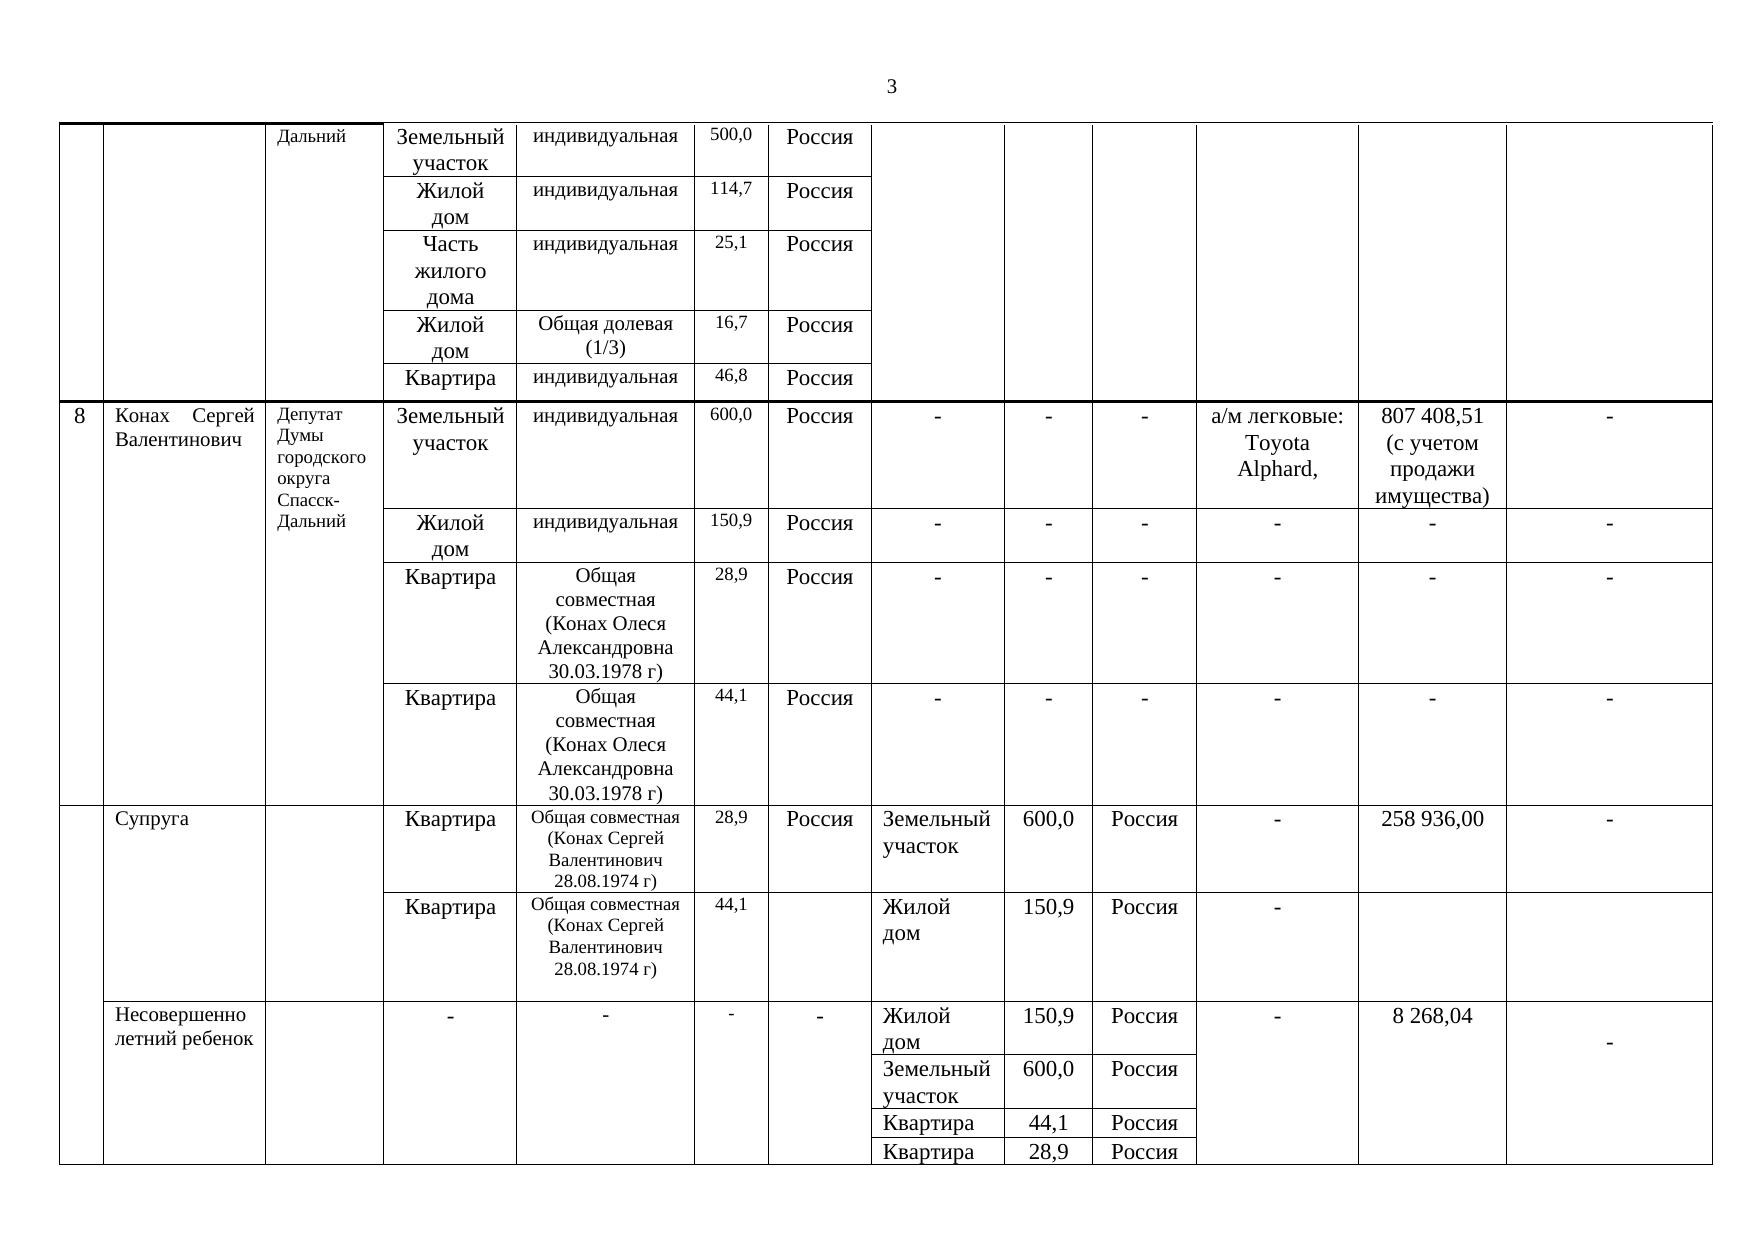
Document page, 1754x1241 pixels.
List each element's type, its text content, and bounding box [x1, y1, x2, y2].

table_cell Земельный участок [872, 1055, 1004, 1108]
table_cell Земельный участок [384, 403, 516, 508]
table_cell Жилой дом [872, 893, 1004, 1001]
table_cell - [872, 509, 1004, 562]
table_cell Россия [768, 123, 871, 176]
table_cell Конах Сергей Валентинович [104, 403, 265, 804]
table_cell индивидуальная [517, 509, 694, 562]
table_cell - [517, 1002, 694, 1164]
table_cell 8 268,04 [1359, 1002, 1506, 1164]
table_cell 807 408,51 (с учетом продажи имущества) [1359, 403, 1506, 508]
table_cell - [695, 1002, 768, 1164]
table_cell 600,0 [1005, 806, 1092, 892]
table_cell - [1005, 509, 1092, 562]
table_cell индивидуальная [517, 403, 694, 508]
table_cell Общая совместная (Конах Олеся Александровна 30.03.1978 г) [517, 684, 694, 804]
table_cell 8 [60, 403, 103, 804]
table_cell индивидуальная [517, 123, 694, 176]
table_cell Квартира [384, 684, 516, 804]
table_cell - [1507, 403, 1712, 508]
table_cell Жилой дом [872, 1002, 1004, 1054]
table_cell Супруга [104, 806, 265, 1001]
table_cell Депутат Думы городского округа Спасск-Дальний [266, 403, 383, 804]
table_cell 44,1 [695, 893, 768, 1001]
table_cell Россия [769, 311, 871, 363]
table_cell Квартира [872, 1138, 1004, 1164]
table_cell - [1093, 563, 1196, 683]
table_cell Часть жилого дома [384, 231, 516, 309]
table_cell 600,0 [695, 403, 768, 508]
table_cell Россия [769, 563, 871, 683]
table_cell 150,9 [1005, 893, 1092, 1001]
table_cell - [1093, 509, 1196, 562]
table_cell 500,0 [694, 123, 768, 176]
table_cell Квартира [872, 1109, 1004, 1137]
table_cell - [769, 1002, 871, 1164]
table_cell индивидуальная [517, 364, 694, 399]
table_cell - [1093, 684, 1196, 804]
table_cell Жилой дом [384, 509, 516, 562]
table_cell 16,7 [695, 311, 768, 363]
table_cell - [872, 684, 1004, 804]
table_cell - [1005, 563, 1092, 683]
table_cell 28,9 [695, 806, 768, 892]
table_cell а/м легковые: Toyota Alphard, [1197, 403, 1358, 508]
table_cell - [1197, 509, 1358, 562]
table_cell - [1197, 684, 1358, 804]
table_cell - [1507, 684, 1712, 804]
table_cell - [1359, 563, 1506, 683]
table_cell Россия [1093, 893, 1196, 1001]
table_cell Общая совместная (Конах Олеся Александровна 30.03.1978 г) [517, 563, 694, 683]
table_cell 46,8 [695, 364, 768, 399]
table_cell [104, 1002, 265, 1164]
table_cell Россия [769, 177, 871, 229]
table_cell индивидуальная [517, 177, 694, 229]
table_cell - [1093, 403, 1196, 508]
table_cell Россия [769, 509, 871, 562]
table_cell 44,1 [695, 684, 768, 804]
table_cell индивидуальная [517, 231, 694, 309]
table_cell Квартира [384, 563, 516, 683]
table_cell - [1197, 563, 1358, 683]
table_cell - [872, 403, 1004, 508]
table_cell Россия [769, 403, 871, 508]
table_cell [266, 806, 383, 1001]
table_cell Общая совместная (Конах Сергей Валентинович 28.08.1974 г) [517, 893, 694, 1001]
table_cell 25,1 [695, 231, 768, 309]
table_cell 114,7 [695, 177, 768, 229]
table_cell - [1507, 509, 1712, 562]
table_cell - [1359, 684, 1506, 804]
table_cell - [1005, 403, 1092, 508]
table_cell Общая долевая (1/3) [517, 311, 694, 363]
table_cell Россия [1093, 1055, 1196, 1108]
table_cell Россия [769, 806, 871, 892]
table_cell Россия [1093, 806, 1196, 892]
table_cell [60, 806, 103, 1164]
table_cell - [384, 1002, 516, 1164]
table_cell Квартира [384, 806, 516, 892]
table_cell Земельный участок [872, 806, 1004, 892]
table_cell Квартира [384, 893, 516, 1001]
table_cell 600,0 [1005, 1055, 1092, 1108]
table_cell Квартира [384, 364, 516, 399]
table_cell Жилой дом [384, 177, 516, 229]
table_cell Россия [1093, 1002, 1196, 1054]
table_cell Россия [769, 231, 871, 309]
table_cell 150,9 [695, 509, 768, 562]
table_cell - [1507, 563, 1712, 683]
table_cell - [1507, 1002, 1712, 1164]
table_cell Общая совместная (Конах Сергей Валентинович 28.08.1974 г) [517, 806, 694, 892]
table_cell 28,9 [1005, 1138, 1092, 1164]
table_cell - [1197, 893, 1358, 1001]
table_cell Жилой дом [384, 311, 516, 363]
table_cell 44,1 [1005, 1109, 1092, 1137]
table_cell - [1359, 509, 1506, 562]
table_cell Россия [769, 364, 871, 399]
table_cell - [1197, 1002, 1358, 1164]
table_cell 258 936,00 [1359, 806, 1506, 892]
table_cell - [1507, 806, 1712, 892]
table_cell Земельный участок [384, 123, 517, 176]
table_cell 150,9 [1005, 1002, 1092, 1054]
table_cell Россия [1093, 1138, 1196, 1164]
table_cell 28,9 [695, 563, 768, 683]
table_cell - [1005, 684, 1092, 804]
table_cell - [872, 563, 1004, 683]
table_cell [1359, 893, 1506, 1001]
table_cell Россия [1093, 1109, 1196, 1137]
table_cell [769, 893, 871, 1001]
table_cell - [1197, 806, 1358, 892]
table_cell [266, 1002, 383, 1164]
table_cell Россия [769, 684, 871, 804]
table_cell [1507, 893, 1712, 1001]
